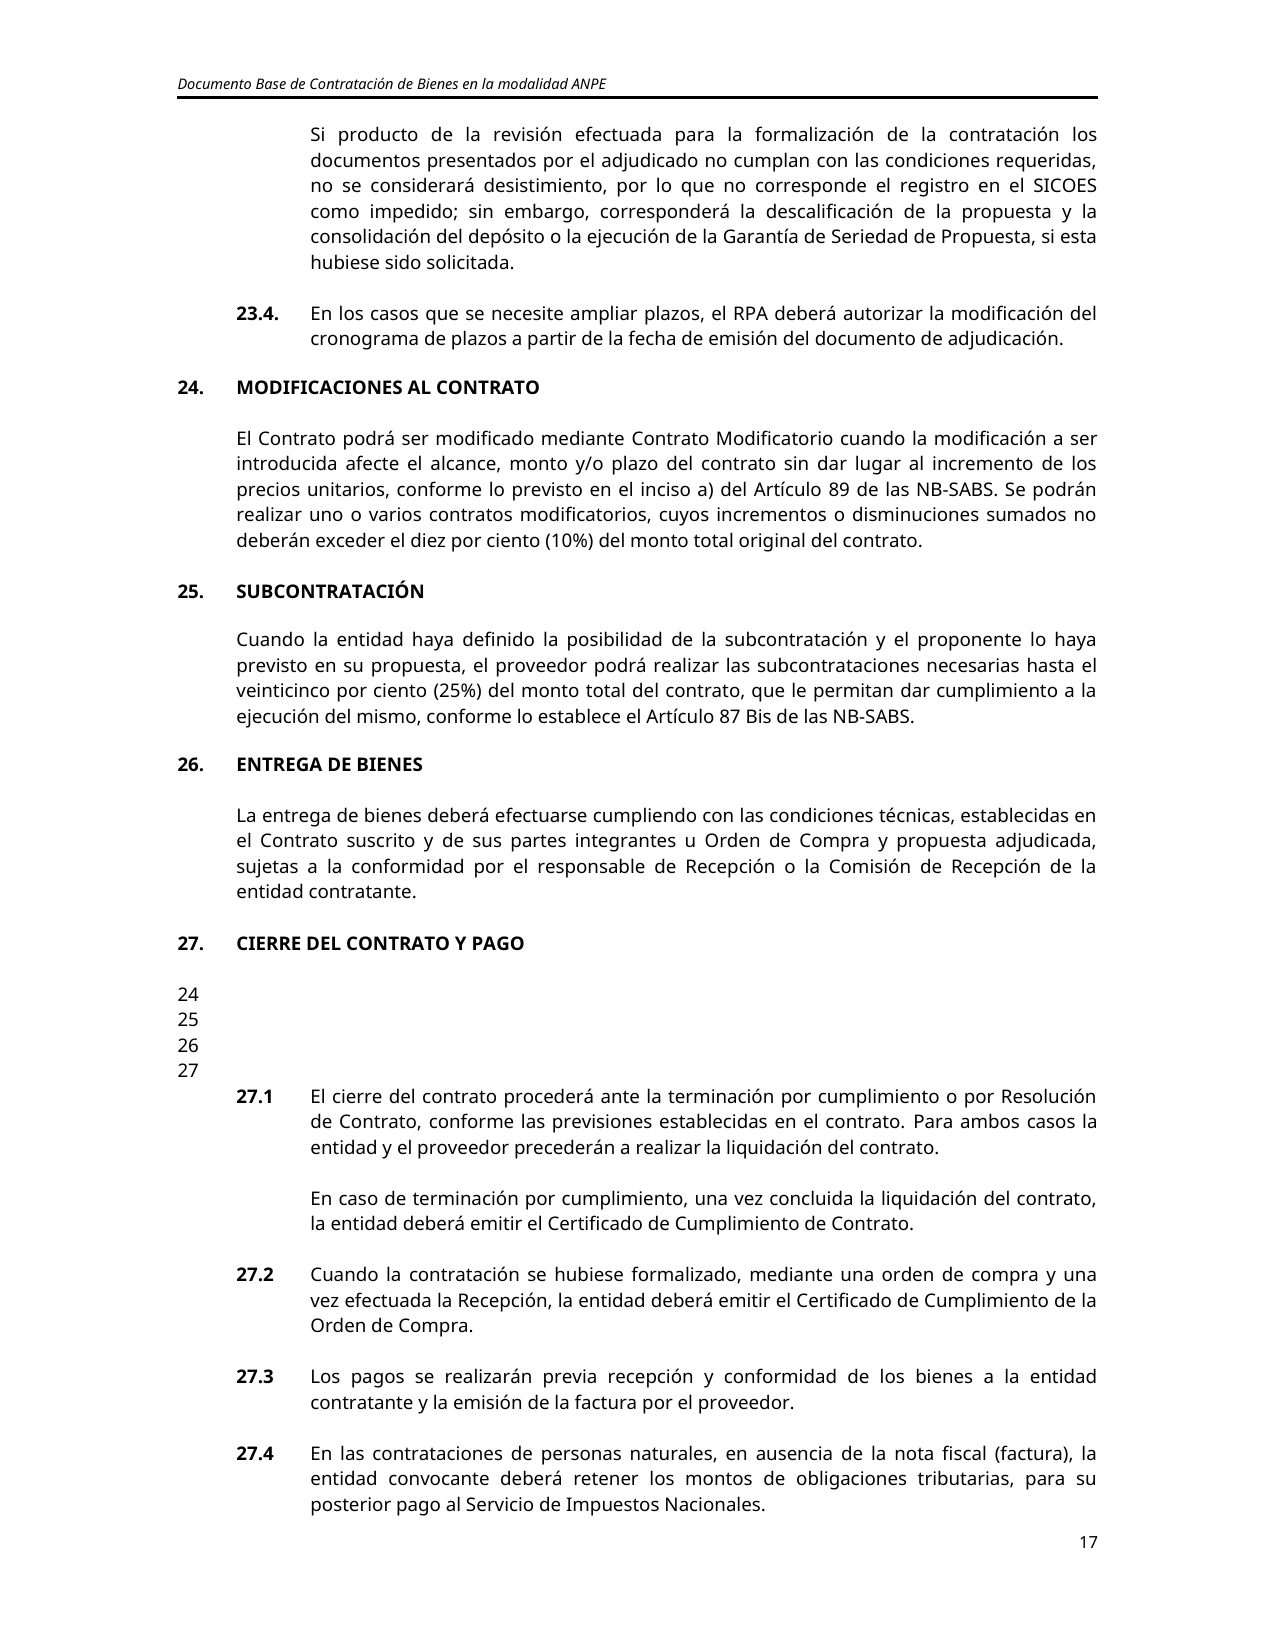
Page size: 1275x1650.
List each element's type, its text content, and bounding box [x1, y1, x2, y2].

list Los pagos se realizarán previa recepción y conformidad de los bienes a la entidad contratante y la emisión de la factura por el proveedor. [236, 1364, 1098, 1415]
text La entrega de bienes deberá efectuarse cumpliendo con las condiciones técnicas, establecidas en el Contrato suscrito y de sus partes integrantes u Orden de Compra y propuesta adjudicada, sujetas a la conformidad por el responsable de Recepción o la Comisión de Recepción de la entidad contratante. [177, 802, 1098, 904]
subtitle MODIFICACIONES AL CONTRATO [177, 374, 1098, 399]
text El Contrato podrá ser modificado mediante Contrato Modificatorio cuando la modificación a ser introducida afecte el alcance, monto y/o plazo del contrato sin dar lugar al incremento de los precios unitarios, conforme lo previsto en el inciso a) del Artículo 89 de las NB-SABS. Se podrán realizar uno o varios contratos modificatorios, cuyos incrementos o disminuciones sumados no deberán exceder el diez por ciento (10%) del monto total original del contrato. [236, 425, 1098, 553]
subtitle En los casos que se necesite ampliar plazos, el RPA deberá autorizar la modificación del cronograma de plazos a partir de la fecha de emisión del documento de adjudicación. [236, 300, 1098, 351]
list Cuando la contratación se hubiese formalizado, mediante una orden de compra y una vez efectuada la Recepción, la entidad deberá emitir el Certificado de Cumplimiento de la Orden de Compra. [236, 1262, 1098, 1338]
subtitle ENTREGA DE BIENES [177, 751, 1098, 777]
text Si producto de la revisión efectuada para la formalización de la contratación los documentos presentados por el adjudicado no cumplan con las condiciones requeridas, no se considerará desistimiento, por lo que no corresponde el registro en el SICOES como impedido; sin embargo, corresponderá la descalificación de la propuesta y la consolidación del depósito o la ejecución de la Garantía de Seriedad de Propuesta, si esta hubiese sido solicitada. [236, 122, 1098, 275]
subtitle CIERRE DEL CONTRATO Y PAGO [177, 930, 1098, 955]
list En las contrataciones de personas naturales, en ausencia de la nota fiscal (factura), la entidad convocante deberá retener los montos de obligaciones tributarias, para su posterior pago al Servicio de Impuestos Nacionales. [236, 1440, 1098, 1517]
subtitle Cuando la entidad haya definido la posibilidad de la subcontratación y el proponente lo haya previsto en su propuesta, el proveedor podrá realizar las subcontrataciones necesarias hasta el veinticinco por ciento (25%) del monto total del contrato, que le permitan dar cumplimiento a la ejecución del mismo, conforme lo establece el Artículo 87 Bis de las NB-SABS. [236, 626, 1098, 728]
list El cierre del contrato procederá ante la terminación por cumplimiento o por Resolución de Contrato, conforme las previsiones establecidas en el contrato. Para ambos casos la entidad y el proveedor precederán a realizar la liquidación del contrato. [236, 1083, 1098, 1159]
text En caso de terminación por cumplimiento, una vez concluida la liquidación del contrato, la entidad deberá emitir el Certificado de Cumplimiento de Contrato. [310, 1185, 1098, 1236]
subtitle SUBCONTRATACIÓN [177, 578, 1098, 604]
